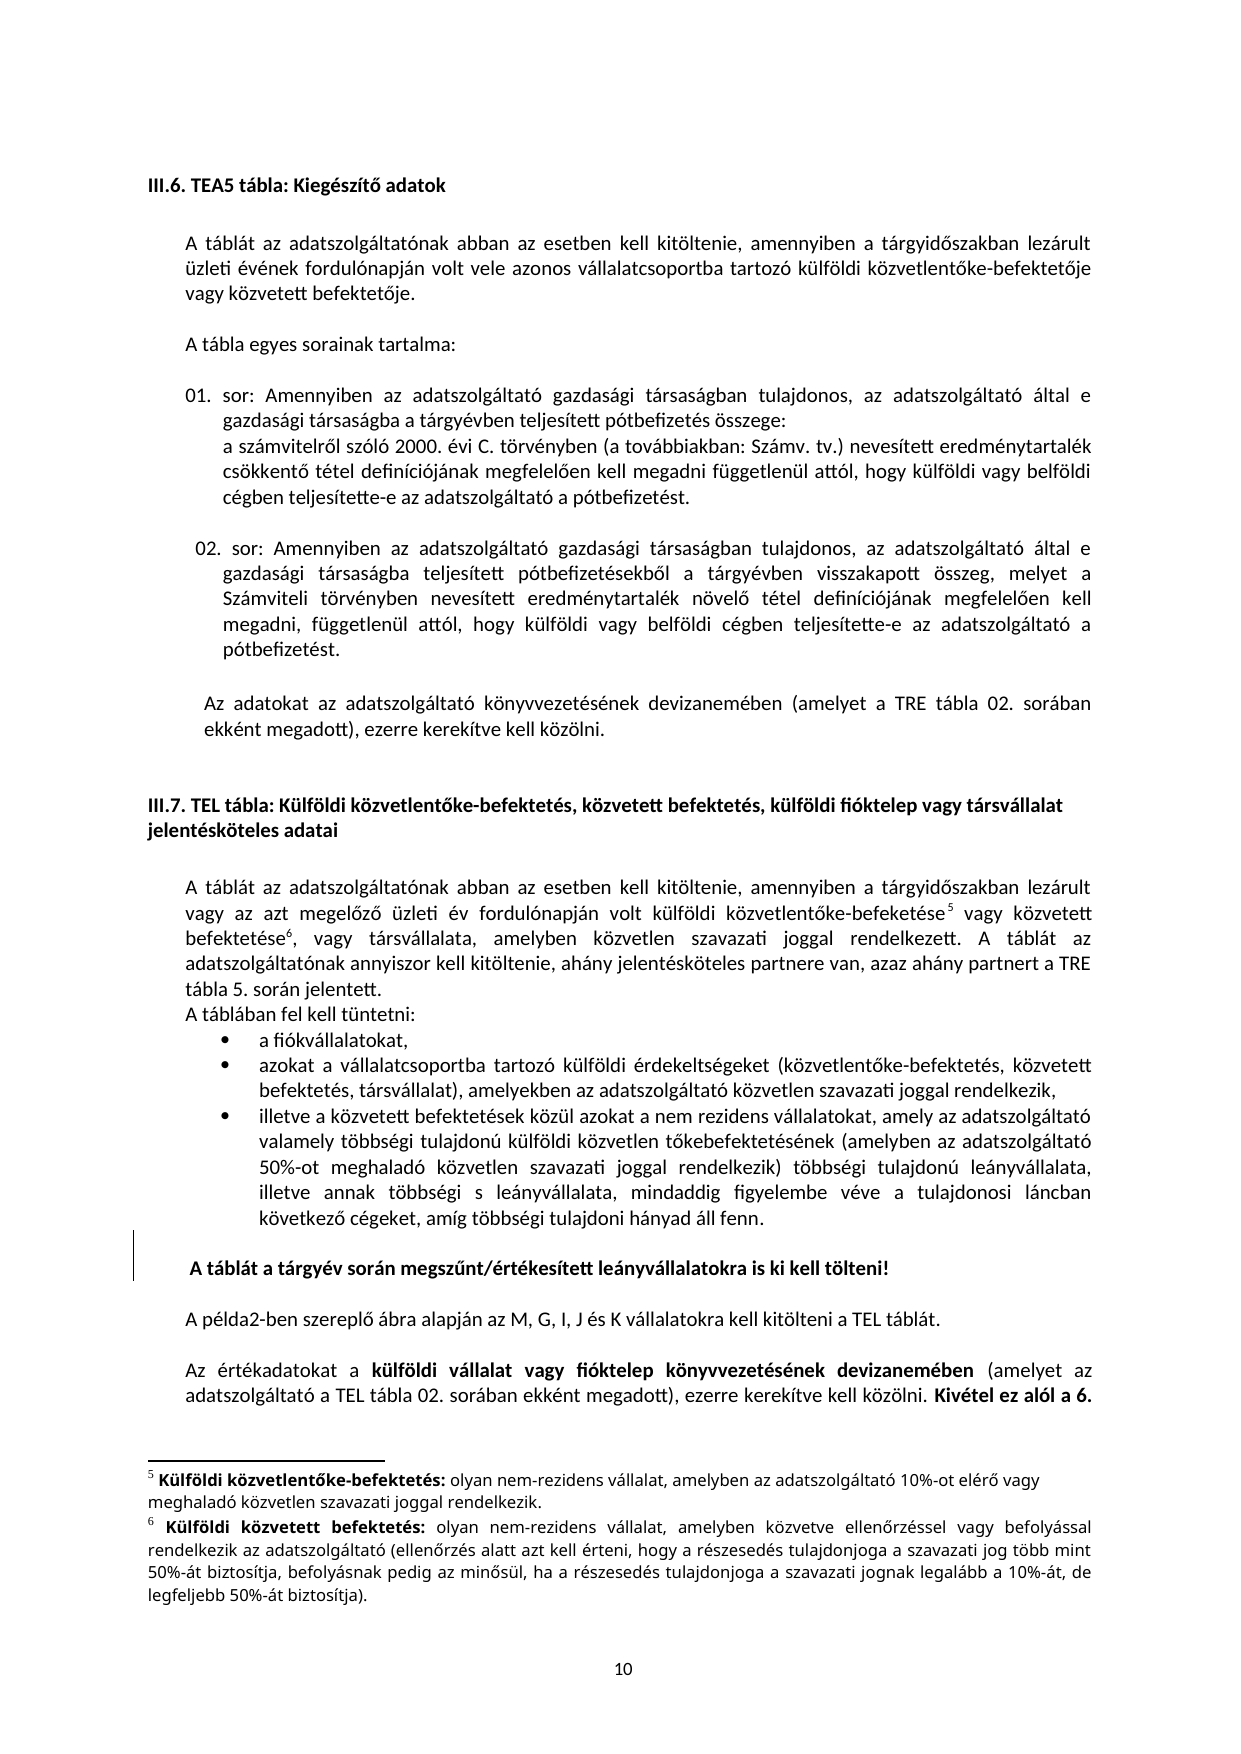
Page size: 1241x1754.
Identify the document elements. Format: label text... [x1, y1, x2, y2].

text A táblát az adatszolgáltatónak abban az esetben kell kitöltenie, amennyiben a tárgyidőszakban lezárult vagy az azt megelőző üzleti év fordulónapján volt külföldi közvetlentőke-befeketése vagy közvetett befektetése, vagy társvállalata, amelyben közvetlen szavazati joggal rendelkezett. A táblát az adatszolgáltatónak annyiszor kell kitöltenie, ahány jelentésköteles partnere van, azaz ahány partnert a TRE tábla 5. során jelentett. [185, 874, 1093, 1001]
text a számvitelről szóló 2000. évi C. törvényben (a továbbiakban: Számv. tv.) nevesített eredménytartalék csökkentő tétel definíciójának megfelelően kell megadni függetlenül attól, hogy külföldi vagy belföldi cégben teljesítette-e az adatszolgáltató a pótbefizetést. [223, 433, 1093, 509]
list a fiókvállalatokat, [221, 1027, 1093, 1052]
list A táblában fel kell tüntetni: [185, 1001, 1093, 1027]
list azokat a vállalatcsoportba tartozó külföldi érdekeltségeket (közvetlentőke-befektetés, közvetett befektetés, társvállalat), amelyekben az adatszolgáltató közvetlen szavazati joggal rendelkezik, [221, 1052, 1093, 1103]
text 01. sor: Amennyiben az adatszolgáltató gazdasági társaságban tulajdonos, az adatszolgáltató által e gazdasági társaságba a tárgyévben teljesített pótbefizetés összege: [185, 382, 1093, 433]
text A táblát az adatszolgáltatónak abban az esetben kell kitöltenie, amennyiben a tárgyidőszakban lezárult üzleti évének fordulónapján volt vele azonos vállalatcsoportba tartozó külföldi közvetlentőke-befektetője vagy közvetett befektetője. [185, 230, 1093, 306]
list illetve a közvetett befektetések közül azokat a nem rezidens vállalatokat, amely az adatszolgáltató valamely többségi tulajdonú külföldi közvetlen tőkebefektetésének (amelyben az adatszolgáltató 50%-ot meghaladó közvetlen szavazati joggal rendelkezik) többségi tulajdonú leányvállalata, illetve annak többségi s leányvállalata, mindaddig figyelembe véve a tulajdonosi láncban következő cégeket, amíg többségi tulajdoni hányad áll fenn. [221, 1103, 1093, 1230]
subtitle III.7. TEL tábla: Külföldi közvetlentőke-befektetés, közvetett befektetés, külföldi fióktelep vagy társvállalat jelentésköteles adatai [148, 792, 1093, 843]
text Az adatokat az adatszolgáltató könyvvezetésének devizanemében (amelyet a TRE tábla 02. sorában ekként megadott), ezerre kerekítve kell közölni. [204, 691, 1093, 741]
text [185, 1357, 1093, 1408]
list A táblát a tárgyév során megszűnt/értékesített leányvállalatokra is ki kell tölteni! [189, 1256, 1093, 1281]
text 02. sor: Amennyiben az adatszolgáltató gazdasági társaságban tulajdonos, az adatszolgáltató által e gazdasági társaságba teljesített pótbefizetésekből a tárgyévben visszakapott összeg, melyet a Számviteli törvényben nevesített eredménytartalék növelő tétel definíciójának megfelelően kell megadni, függetlenül attól, hogy külföldi vagy belföldi cégben teljesítette-e az adatszolgáltató a pótbefizetést. [185, 535, 1093, 662]
subtitle III.6. TEA5 tábla: Kiegészítő adatok [148, 173, 1093, 198]
text A tábla egyes sorainak tartalma: [185, 331, 1093, 357]
text A példa2-ben szereplő ábra alapján az M, G, I, J és K vállalatokra kell kitölteni a TEL táblát. [185, 1306, 1093, 1332]
